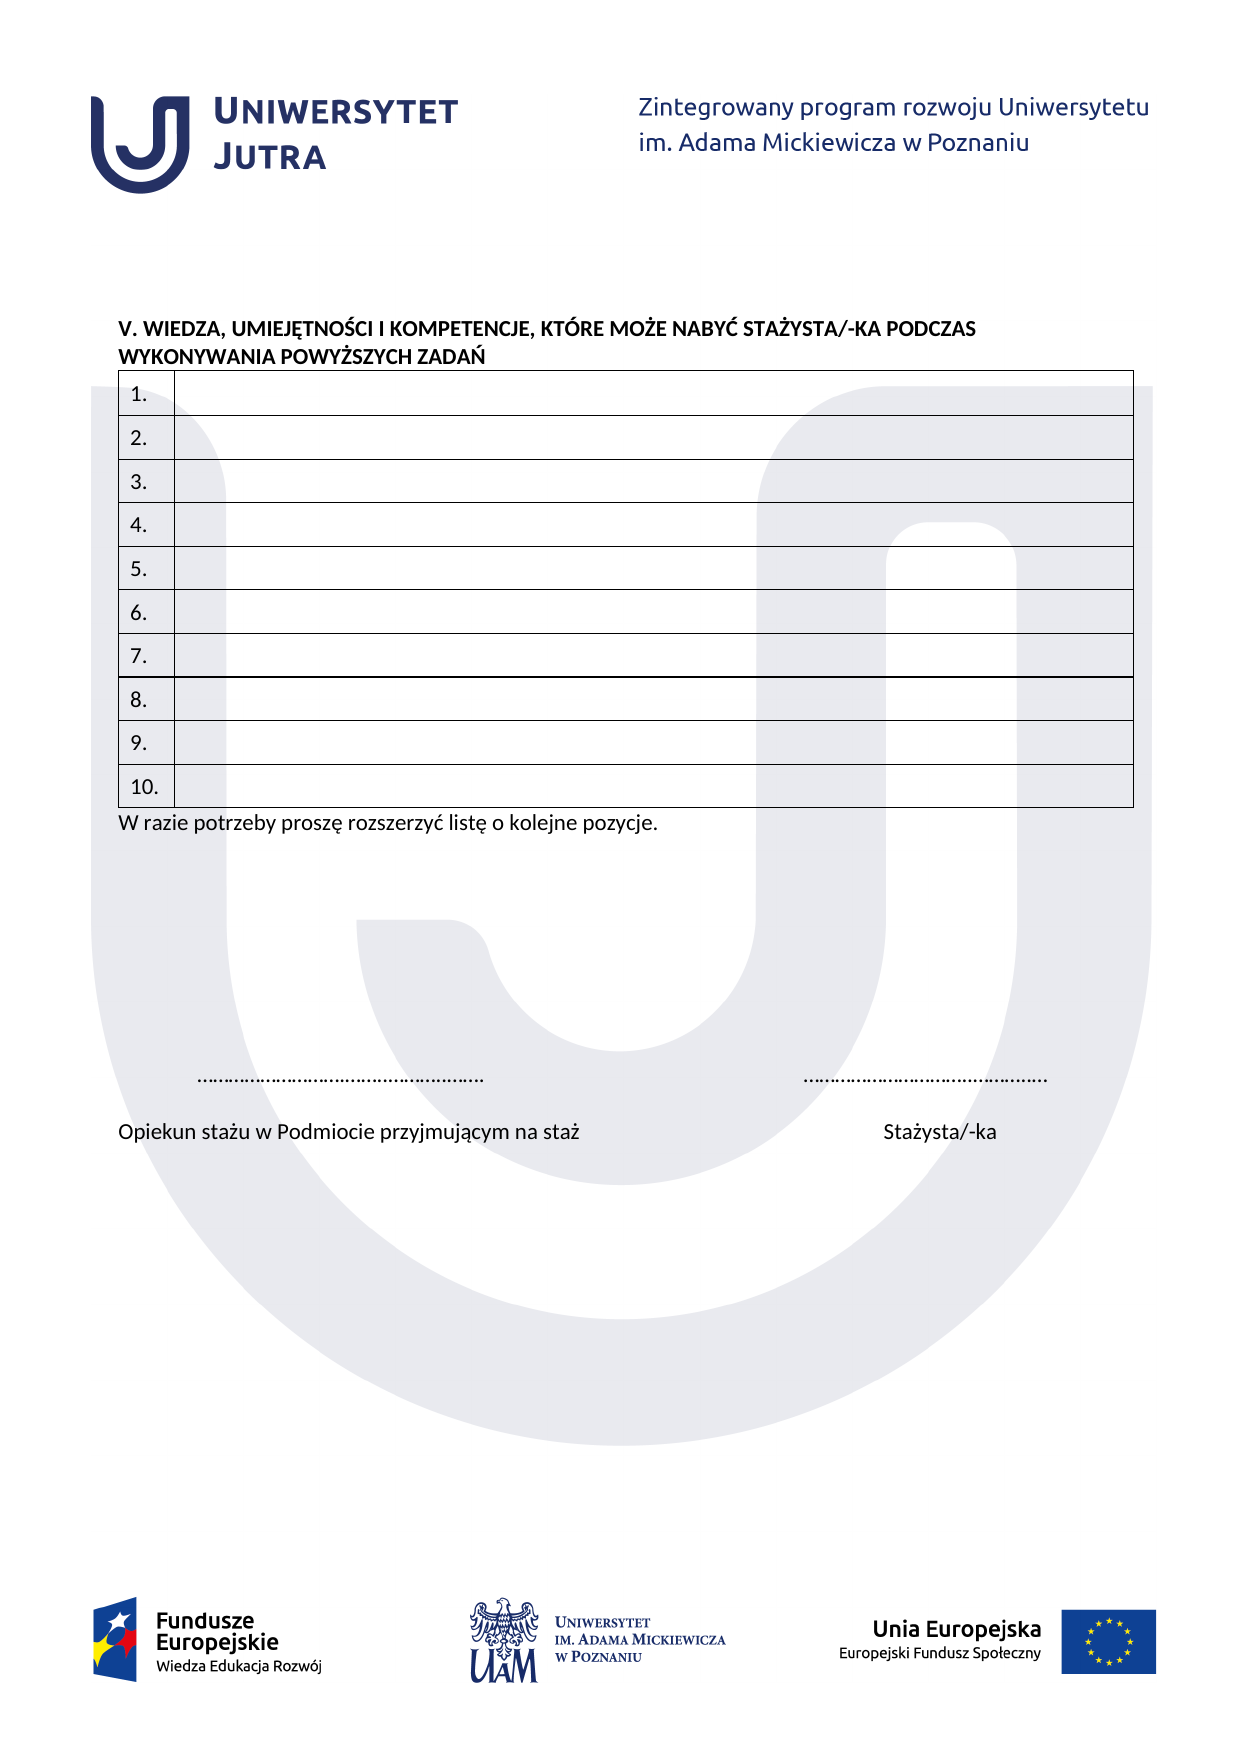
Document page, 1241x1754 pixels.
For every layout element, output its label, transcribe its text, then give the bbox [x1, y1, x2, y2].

table_header 1. [119, 371, 174, 415]
text ……………………….……..………..……. …………………………..………..… [118, 1060, 1122, 1088]
table_cell [175, 634, 1133, 676]
table_cell 8. [119, 678, 174, 720]
table_cell 4. [119, 503, 174, 546]
picture [91, 94, 1157, 1683]
table_cell 3. [119, 460, 174, 502]
table_header [175, 371, 1133, 415]
table_cell 2. [119, 416, 174, 459]
table_cell [175, 416, 1133, 459]
table_cell 5. [119, 547, 174, 589]
table_cell 10. [119, 765, 174, 807]
text W razie potrzeby proszę rozszerzyć listę o kolejne pozycje. [118, 808, 1122, 836]
table_cell [175, 721, 1133, 763]
table_cell 9. [119, 721, 174, 763]
table_cell [175, 460, 1133, 502]
table_cell [175, 503, 1133, 546]
table_cell 7. [119, 634, 174, 676]
table_cell 6. [119, 590, 174, 633]
text V. WIEDZA, UMIEJĘTNOŚCI I KOMPETENCJE, KTÓRE MOŻE NABYĆ STAŻYSTA/-KA PODCZAS WYKONYWANIA POWYŻSZYCH ZADAŃ [118, 314, 1122, 370]
table_cell [175, 765, 1133, 807]
table_cell [175, 547, 1133, 589]
table_cell [175, 590, 1133, 633]
text Opiekun stażu w Podmiocie przyjmującym na staż Stażysta/-ka [118, 1117, 1122, 1145]
table_cell [175, 678, 1133, 720]
